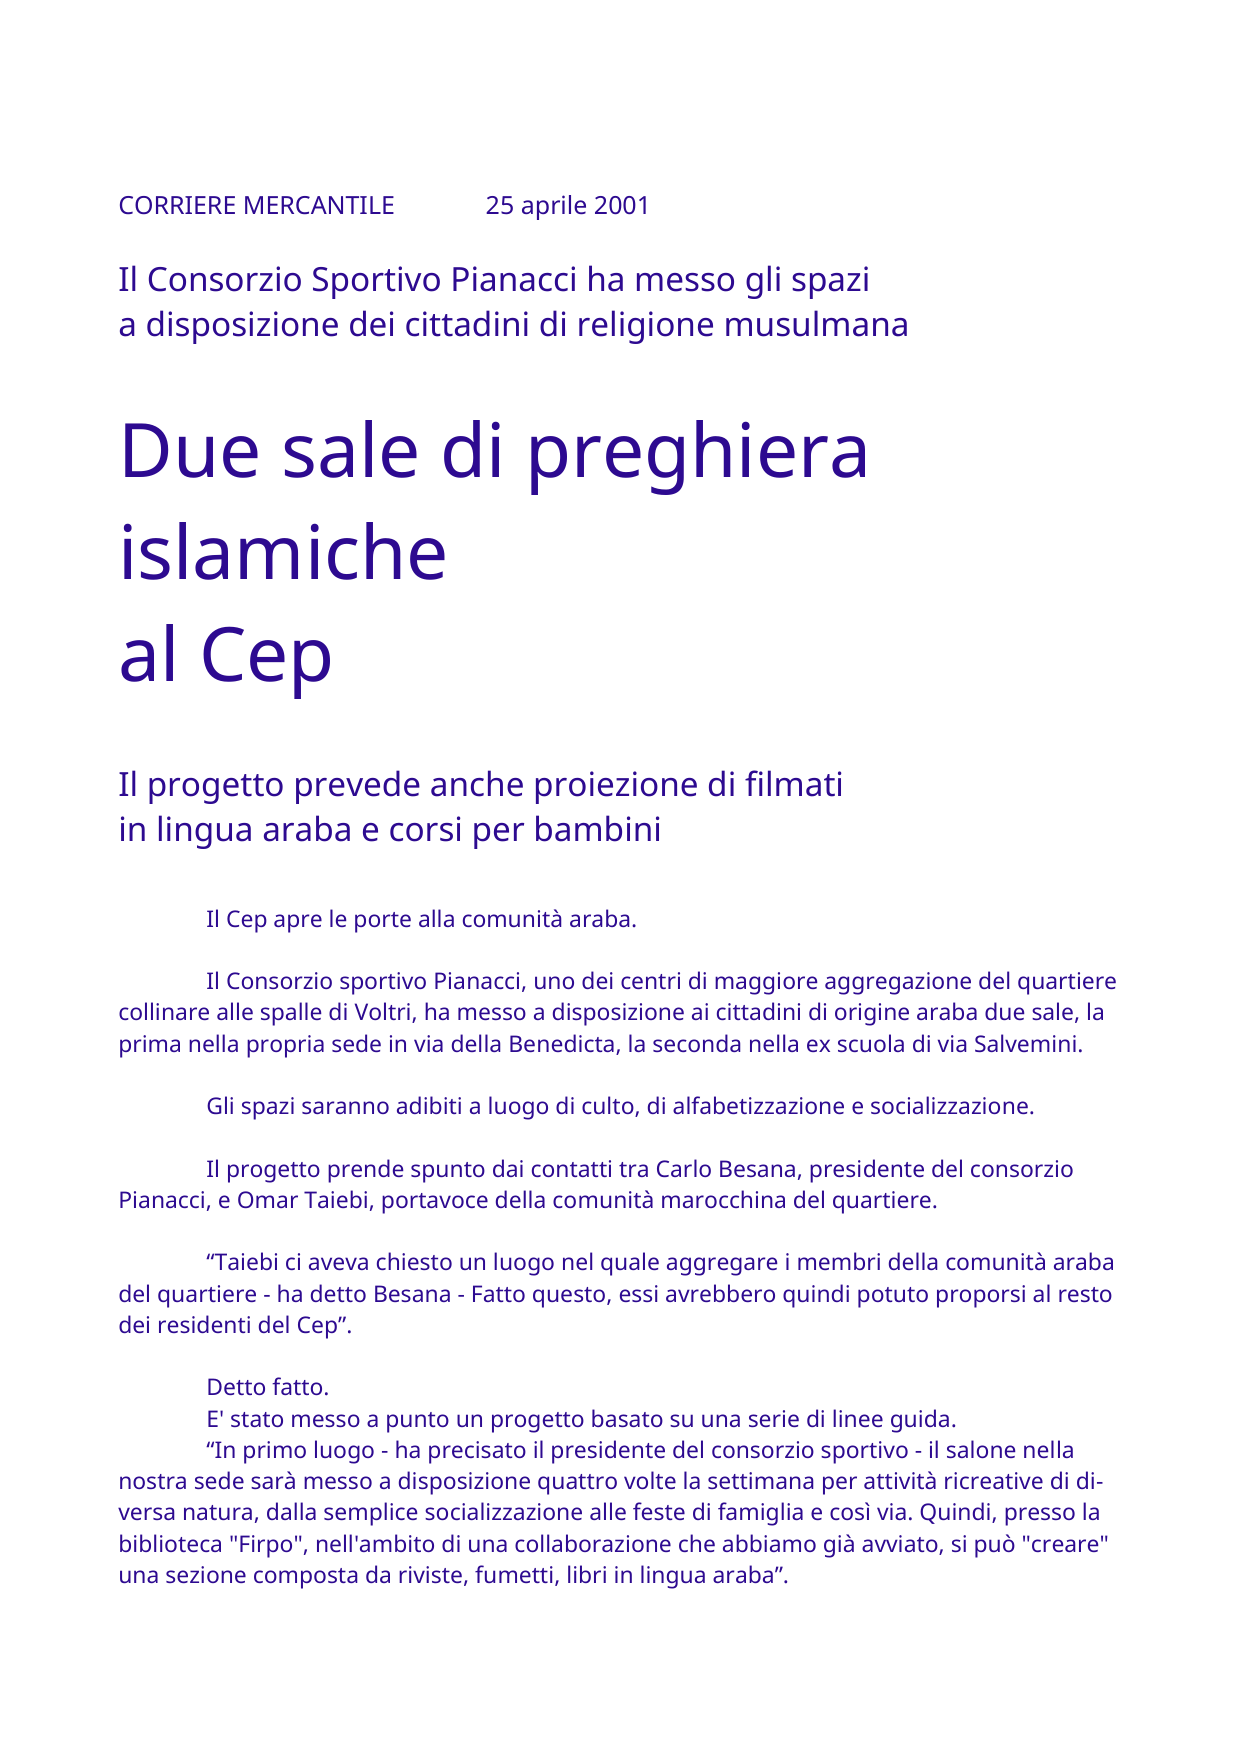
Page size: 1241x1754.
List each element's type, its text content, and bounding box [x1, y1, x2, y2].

text Il Consorzio Sportivo Pianacci ha messo gli spazi a disposizione dei cittadini di religione musulmana [118, 255, 1122, 346]
title CORRIERE MERCANTILE 25 aprile 2001 [118, 187, 1122, 221]
text Il Consorzio sportivo Pianacci, uno dei centri di maggiore aggregazione del quartiere collinare alle spalle di Voltri, ha messo a disposizione ai cittadini di origine araba due sale, la prima nella propria sede in via della Benedicta, la seconda nella ex scuola di via Salvemini. [118, 965, 1122, 1059]
text Il progetto prevede anche proiezione di filmati in lingua araba e corsi per bambini [118, 761, 1122, 851]
text Gli spazi saranno adibiti a luogo di culto, di alfabetizzazione e socializzazione. [118, 1090, 1122, 1121]
text “Taiebi ci aveva chiesto un luogo nel quale aggregare i membri della comunità araba del quartiere - ha detto Besana - Fatto questo, essi avrebbero quindi potuto proporsi al resto dei residenti del Cep”. [118, 1246, 1122, 1340]
text E' stato messo a punto un progetto basato su una serie di linee guida. [118, 1402, 1122, 1434]
text Detto fatto. [118, 1371, 1122, 1402]
text Il Cep apre le porte alla comunità araba. [118, 902, 1122, 934]
text Il progetto prende spunto dai contatti tra Carlo Besana, presidente del consorzio Pianacci, e Omar Taiebi, portavoce della comunità marocchina del quartiere. [118, 1152, 1122, 1215]
text “In primo luogo - ha precisato il presidente del consorzio sportivo - il salone nella nostra sede sarà messo a disposizione quattro volte la settimana per attività ricreative di diversa natura, dalla semplice socializzazione alle feste di famiglia e così via. Quindi, presso la biblioteca "Firpo", nell'ambito di una collaborazione che abbiamo già avviato, si può "creare" una sezione composta da riviste, fumetti, libri in lingua araba”. [118, 1434, 1122, 1590]
text Due sale di preghiera islamiche al Cep [118, 397, 1122, 704]
